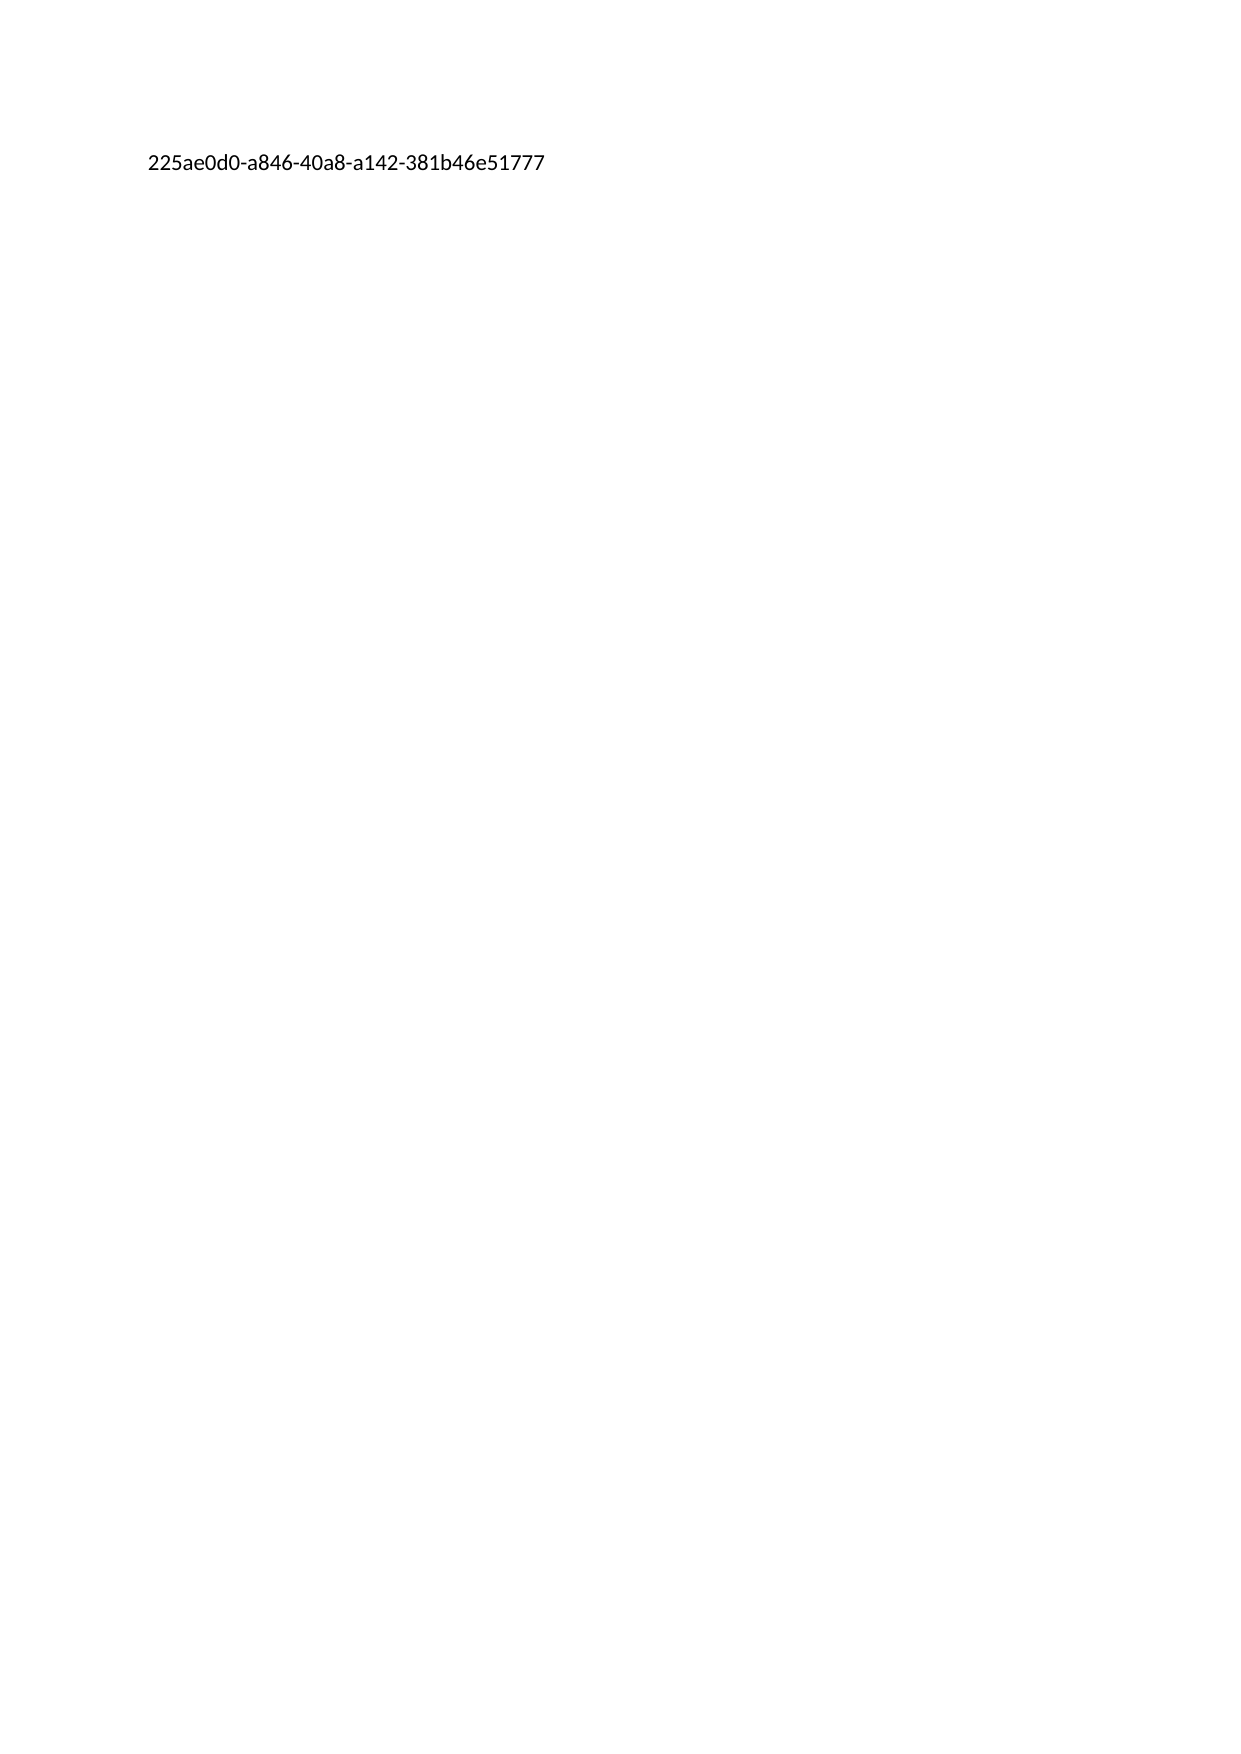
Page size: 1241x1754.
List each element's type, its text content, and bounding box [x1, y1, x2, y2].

text 225ae0d0-a846-40a8-a142-381b46e51777 [148, 148, 1093, 176]
